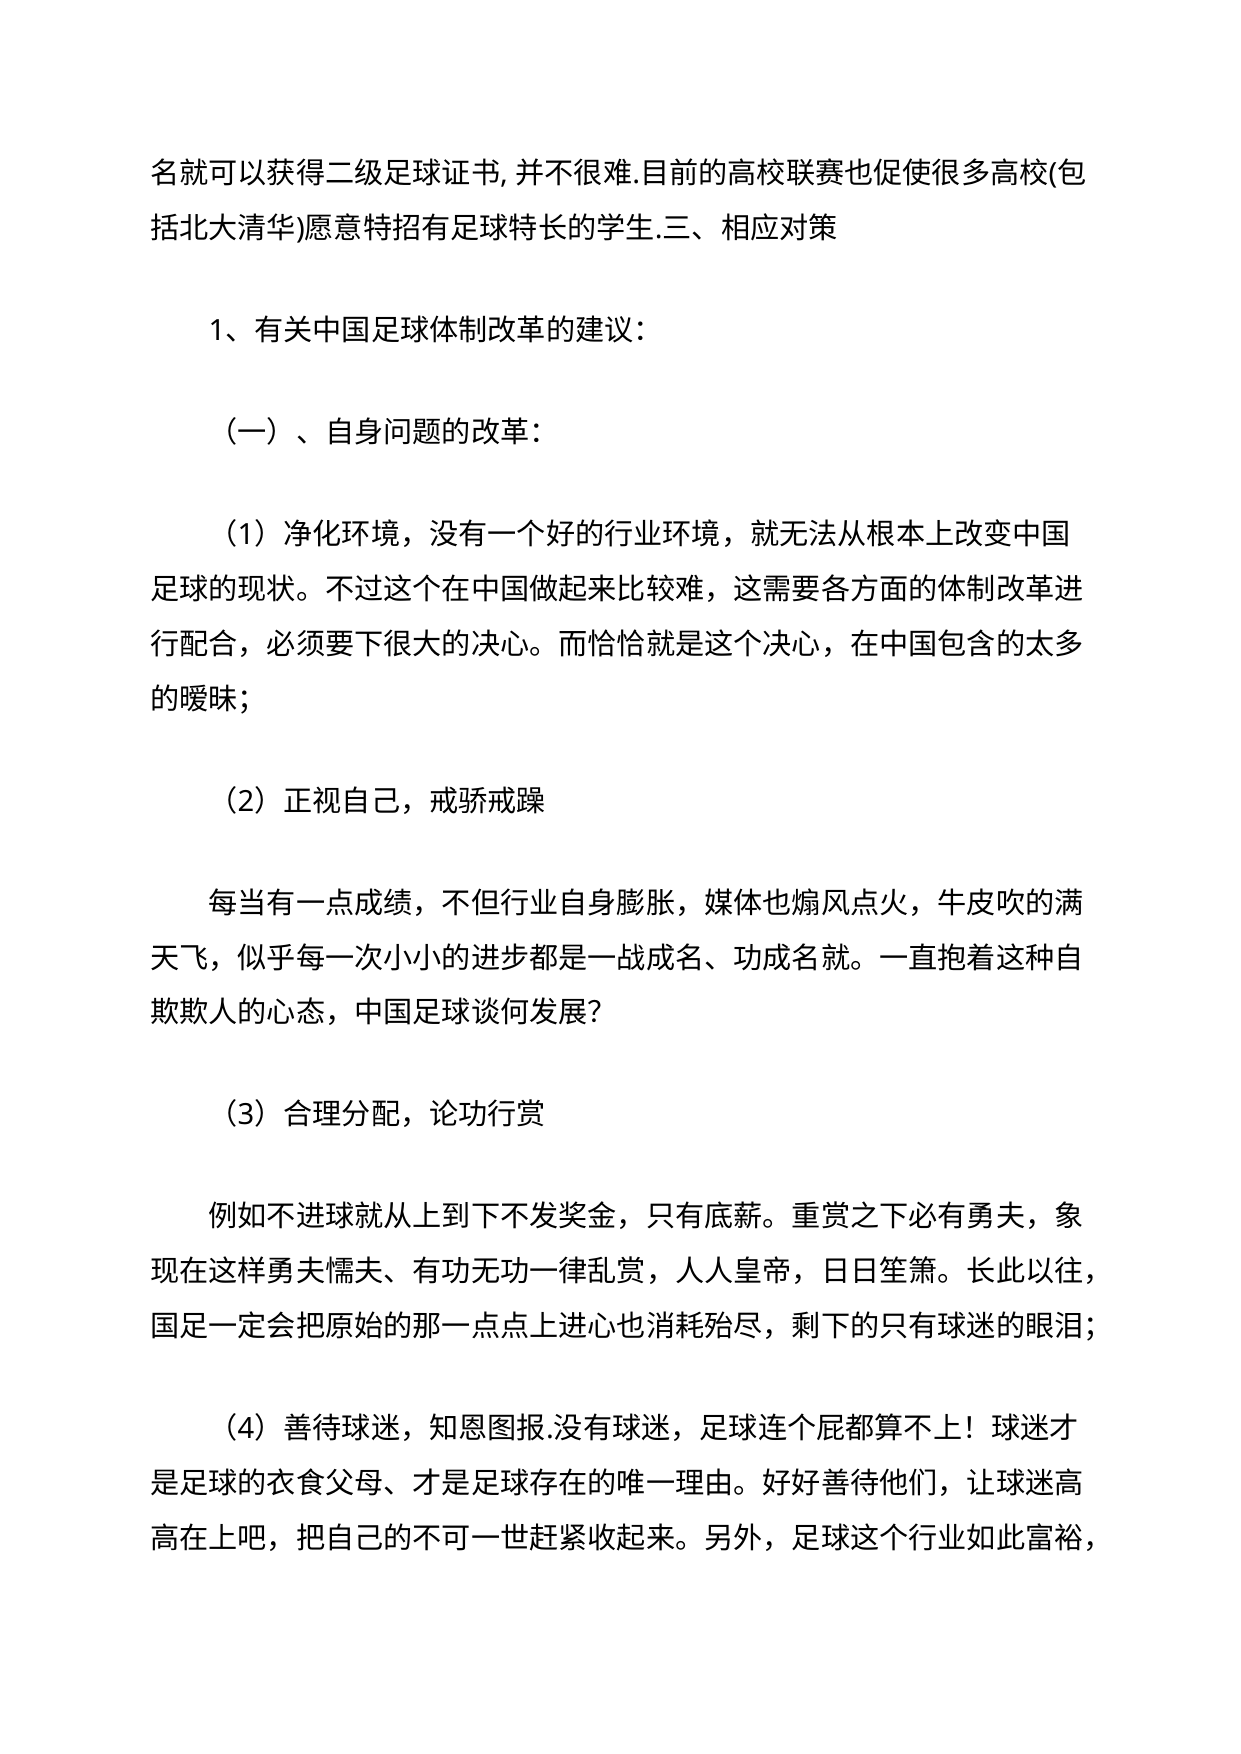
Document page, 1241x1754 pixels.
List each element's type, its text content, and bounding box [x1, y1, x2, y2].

text （1）净化环境，没有一个好的行业环境，就无法从根本上改变中国足球的现状。不过这个在中国做起来比较难，这需要各方面的体制改革进行配合，必须要下很大的决心。而恰恰就是这个决心，在中国包含的太多的暧昧； [150, 511, 1090, 718]
text （2）正视自己，戒骄戒躁 [150, 777, 1090, 820]
text 例如不进球就从上到下不发奖金，只有底薪。重赏之下必有勇夫，象现在这样勇夫懦夫、有功无功一律乱赏，人人皇帝，日日笙箫。长此以往，国足一定会把原始的那一点点上进心也消耗殆尽，剩下的只有球迷的眼泪； [150, 1193, 1090, 1345]
text 1、有关中国足球体制改革的建议： [150, 307, 1090, 349]
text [150, 150, 1090, 247]
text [150, 1404, 1090, 1557]
text （一）、自身问题的改革： [150, 409, 1090, 451]
text （3）合理分配，论功行赏 [150, 1091, 1090, 1133]
text 每当有一点成绩，不但行业自身膨胀，媒体也煽风点火，牛皮吹的满天飞，似乎每一次小小的进步都是一战成名、功成名就。一直抱着这种自欺欺人的心态，中国足球谈何发展？ [150, 879, 1090, 1031]
